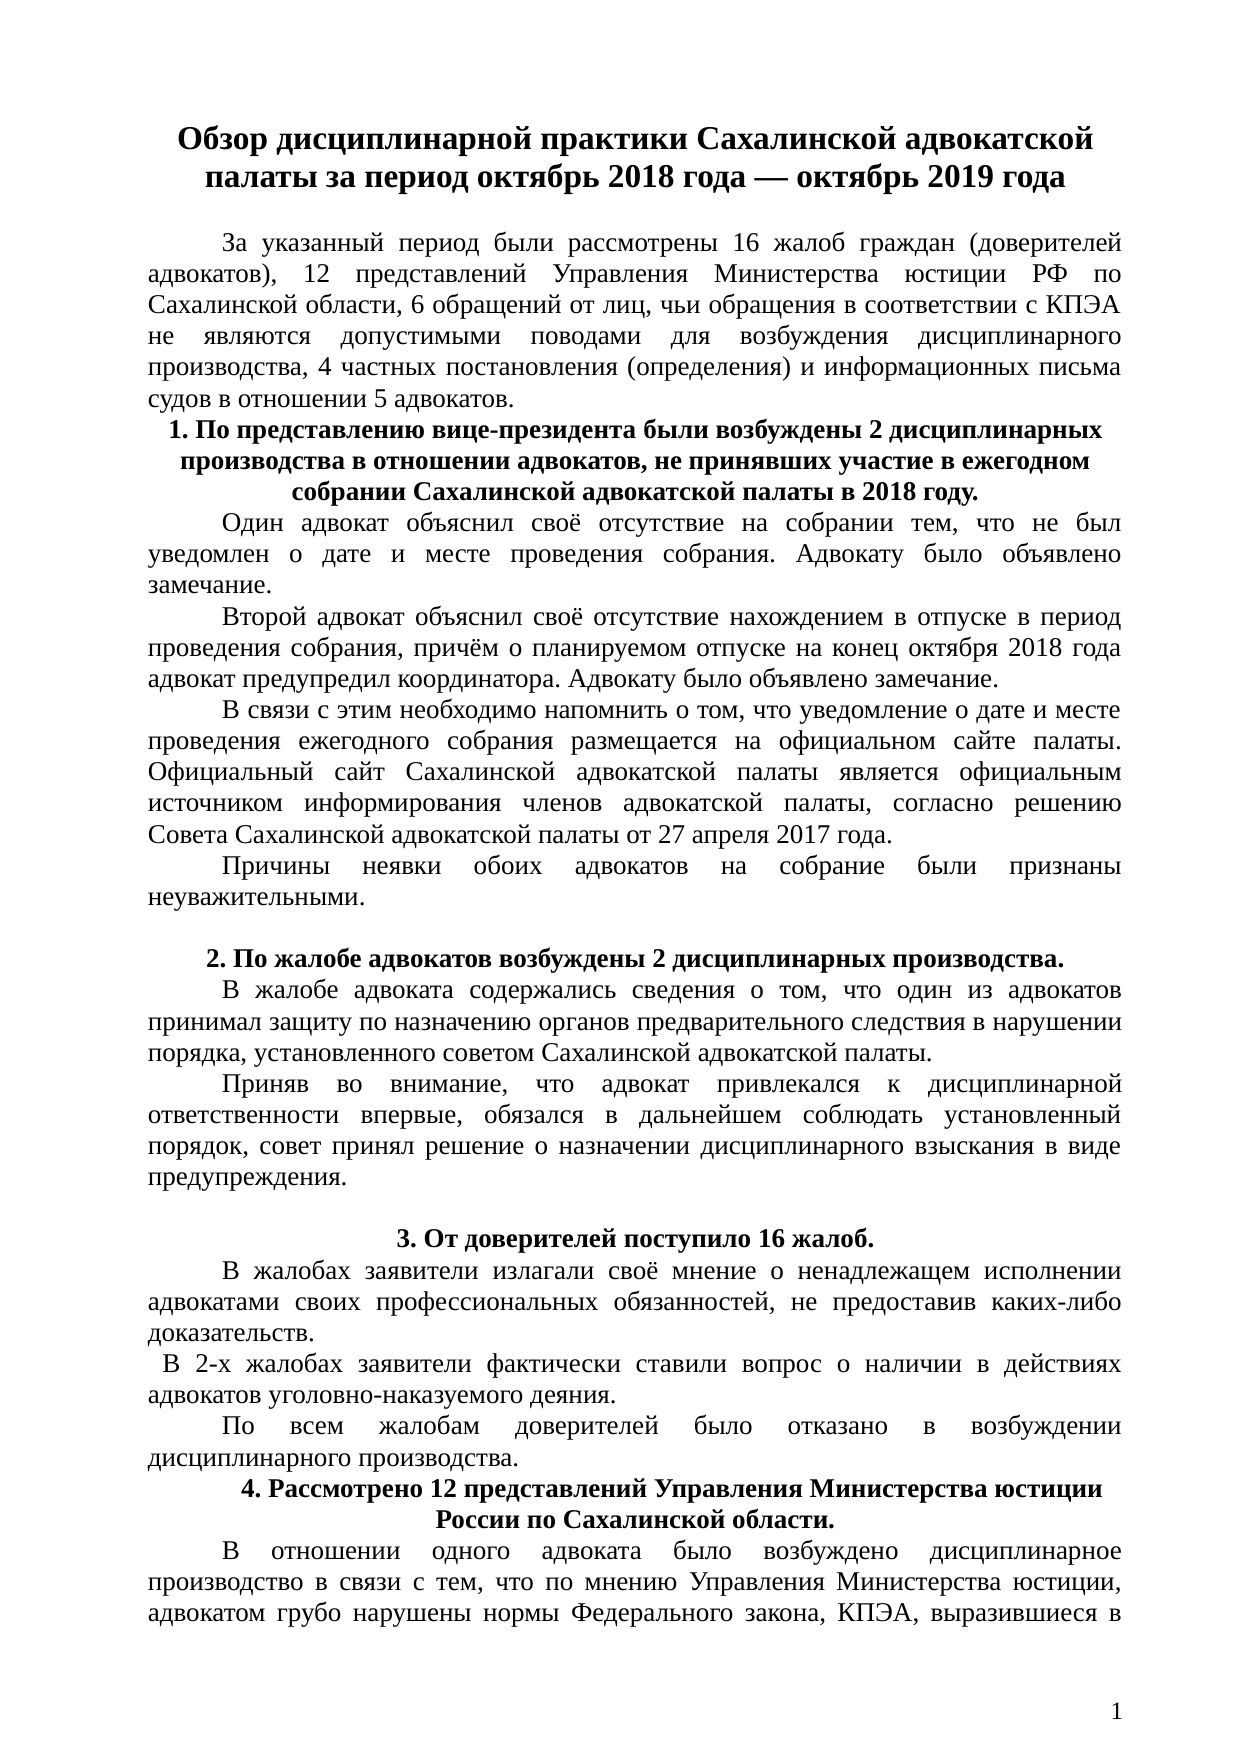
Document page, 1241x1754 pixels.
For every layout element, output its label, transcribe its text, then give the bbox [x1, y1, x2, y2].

text 4. Рассмотрено 12 представлений Управления Министерства юстиции России по Сахалинской области. [148, 1472, 1123, 1534]
text 1. По представлению вице-президента были возбуждены 2 дисциплинарных производства в отношении адвокатов, не принявших участие в ежегодном собрании Сахалинской адвокатской палаты в 2018 году. [148, 413, 1123, 506]
text В связи с этим необходимо напомнить о том, что уведомление о дате и месте проведения ежегодного собрания размещается на официальном сайте палаты. Официальный сайт Сахалинской адвокатской палаты является официальным источником информирования членов адвокатской палаты, согласно решению Совета Сахалинской адвокатской палаты от 27 апреля 2017 года. [148, 693, 1123, 849]
text Приняв во внимание, что адвокат привлекался к дисциплинарной ответственности впервые, обязался в дальнейшем соблюдать установленный порядок, совет принял решение о назначении дисциплинарного взыскания в виде предупреждения. [148, 1067, 1123, 1191]
text По всем жалобам доверителей было отказано в возбуждении дисциплинарного производства. [148, 1409, 1123, 1472]
text Второй адвокат объяснил своё отсутствие нахождением в отпуске в период проведения собрания, причём о планируемом отпуске на конец октября 2018 года адвокат предупредил координатора. Адвокату было объявлено замечание. [148, 600, 1123, 693]
text В жалобах заявители излагали своё мнение о ненадлежащем исполнении адвокатами своих профессиональных обязанностей, не предоставив каких-либо доказательств. [148, 1254, 1123, 1347]
text В 2-х жалобах заявители фактически ставили вопрос о наличии в действиях адвокатов уголовно-наказуемого деяния. [148, 1347, 1123, 1409]
text Обзор дисциплинарной практики Сахалинской адвокатской палаты за период октябрь 2018 года — октябрь 2019 года [148, 118, 1123, 195]
text В жалобе адвоката содержались сведения о том, что один из адвокатов принимал защиту по назначению органов предварительного следствия в нарушении порядка, установленного советом Сахалинской адвокатской палаты. [148, 973, 1123, 1067]
text 3. От доверителей поступило 16 жалоб. [148, 1223, 1123, 1254]
text Причины неявки обоих адвокатов на собрание были признаны неуважительными. [148, 849, 1123, 911]
text 2. По жалобе адвокатов возбуждены 2 дисциплинарных производства. [148, 942, 1123, 973]
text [148, 1534, 1123, 1627]
text Один адвокат объяснил своё отсутствие на собрании тем, что не был уведомлен о дате и месте проведения собрания. Адвокату было объявлено замечание. [148, 506, 1123, 600]
text За указанный период были рассмотрены 16 жалоб граждан (доверителей адвокатов), 12 представлений Управления Министерства юстиции РФ по Сахалинской области, 6 обращений от лиц, чьи обращения в соответствии с КПЭА не являются допустимыми поводами для возбуждения дисциплинарного производства, 4 частных постановления (определения) и информационных письма судов в отношении 5 адвокатов. [148, 226, 1123, 413]
